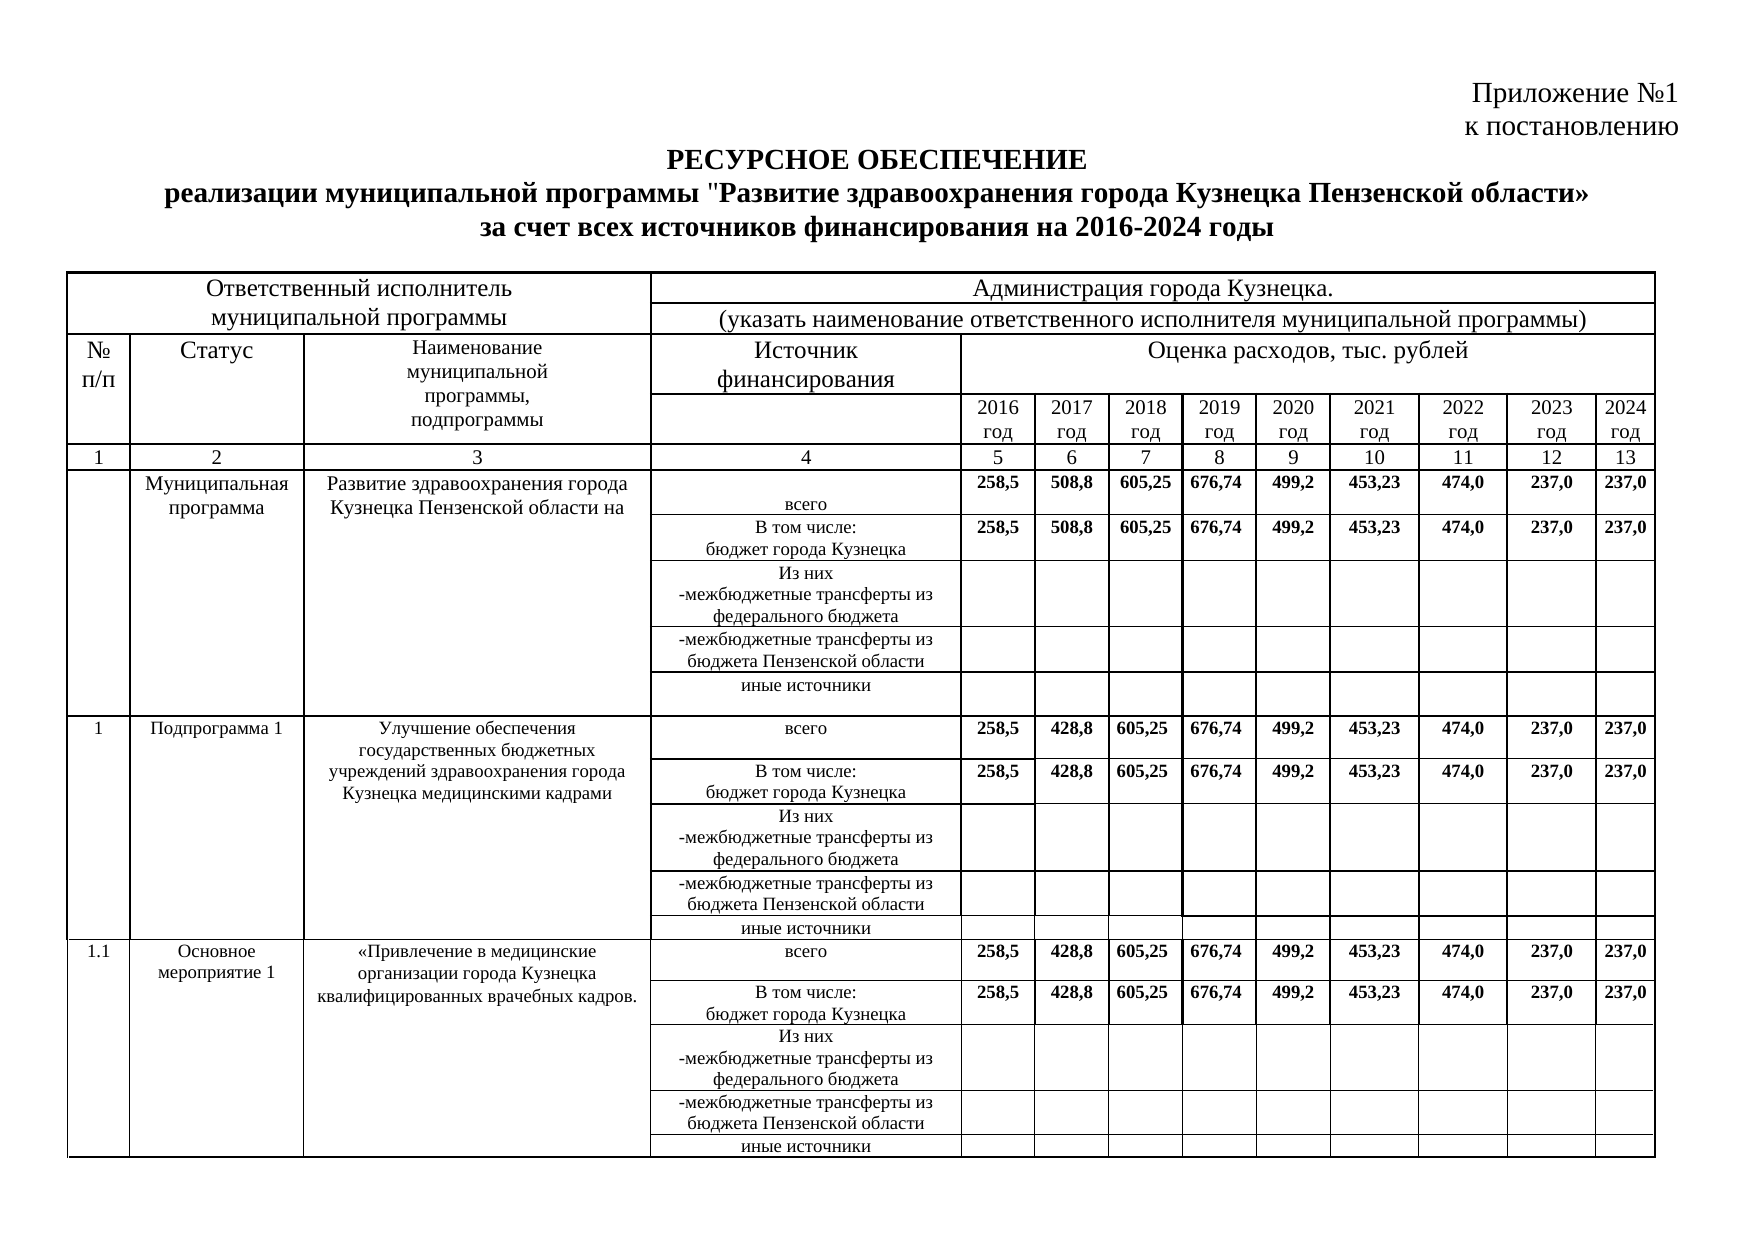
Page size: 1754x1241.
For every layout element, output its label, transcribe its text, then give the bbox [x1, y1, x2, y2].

table_cell [962, 1025, 1034, 1090]
table_cell 1 [68, 445, 129, 469]
table_cell -межбюджетные трансферты из бюджета Пензенской области [652, 627, 960, 671]
table_cell 499,2 [1257, 717, 1329, 758]
table_cell 237,0 [1508, 717, 1595, 758]
text реализации муниципальной программы "Развитие здравоохранения города Кузнецка Пензенской области» [75, 176, 1679, 209]
table_cell В том числе: бюджет города Кузнецка [652, 515, 960, 559]
table_cell [1036, 627, 1108, 671]
table_cell В том числе: бюджет города Кузнецка [651, 981, 961, 1024]
table_cell № п/п [68, 335, 129, 443]
table_cell 428,8 [1036, 940, 1108, 980]
table_cell 605,25 [1110, 759, 1181, 803]
table_cell [1331, 804, 1418, 869]
table_cell [1184, 872, 1255, 915]
table_cell 453,23 [1331, 940, 1418, 980]
table_cell [1508, 804, 1595, 869]
table_cell 237,0 [1597, 515, 1654, 559]
table_cell [1596, 1090, 1654, 1134]
table_cell [1331, 673, 1418, 715]
table_cell [1035, 1135, 1108, 1156]
table_cell 453,23 [1331, 471, 1418, 514]
table_cell 508,8 [1036, 515, 1108, 559]
table_cell [1508, 1025, 1595, 1090]
table_cell 2022 год [1420, 395, 1506, 443]
table_cell [1184, 627, 1255, 671]
table_cell [1596, 1024, 1654, 1090]
table_cell [1331, 1135, 1418, 1156]
table_cell 676,74 [1184, 981, 1255, 1024]
table_cell 499,2 [1257, 940, 1329, 980]
table_cell 499,2 [1257, 981, 1329, 1024]
table_cell [962, 673, 1034, 715]
table_cell 258,5 [962, 981, 1034, 1024]
table_cell 6 [1036, 445, 1108, 469]
table_cell [1184, 561, 1255, 626]
table_cell [1110, 804, 1181, 869]
table_cell 5 [962, 445, 1034, 469]
table_cell 474,0 [1420, 471, 1506, 514]
table_cell [1036, 872, 1108, 915]
table_cell 2016 год [962, 395, 1034, 443]
table_cell Наименование муниципальной программы, подпрограммы [305, 335, 650, 443]
table_cell 2020 год [1257, 395, 1329, 443]
table_cell 258,5 [962, 717, 1034, 758]
table_cell 258,5 [962, 471, 1034, 514]
table_cell 499,2 [1257, 471, 1329, 514]
table_cell [1109, 1025, 1182, 1090]
table_cell [1036, 804, 1108, 869]
table_cell 508,8 [1036, 471, 1108, 514]
table_cell 8 [1184, 445, 1255, 469]
table_cell 258,5 [962, 760, 1034, 803]
table_cell [1257, 1135, 1330, 1156]
table_cell 2021 год [1331, 395, 1418, 443]
table_cell [962, 627, 1034, 671]
table_cell 499,2 [1257, 759, 1329, 803]
text за счет всех источников финансирования на 2016-2024 годы [75, 209, 1679, 243]
table_cell -межбюджетные трансферты из бюджета Пензенской области [652, 872, 960, 915]
table_cell [1183, 1091, 1256, 1134]
table_cell иные источники [652, 916, 961, 938]
table_cell [1183, 917, 1255, 938]
table_cell [1331, 917, 1418, 938]
table_cell 237,0 [1508, 515, 1595, 559]
table_cell 2 [131, 445, 303, 469]
table_cell [1183, 1025, 1256, 1090]
table_cell 4 [652, 445, 960, 469]
table_cell [1257, 804, 1329, 869]
table_cell [962, 1135, 1034, 1156]
table_cell 237,0 [1597, 471, 1654, 514]
table_cell [1508, 1091, 1595, 1134]
table_cell Муниципальная программа [131, 471, 303, 715]
table_cell Из них -межбюджетные трансферты из федерального бюджета [652, 561, 960, 626]
table_cell [1036, 561, 1108, 626]
table_cell [962, 561, 1034, 626]
table_cell 676,74 [1184, 717, 1255, 758]
table_cell 428,8 [1036, 759, 1108, 803]
table_cell [1110, 627, 1181, 671]
table_cell всего [652, 471, 960, 514]
table_cell [1597, 804, 1654, 869]
table_cell 2019 год [1184, 395, 1255, 443]
table_cell Из них -межбюджетные трансферты из федерального бюджета [652, 805, 960, 869]
table_cell 474,0 [1420, 759, 1506, 803]
text Приложение №1 [75, 75, 1679, 108]
table_cell 12 [1508, 445, 1595, 469]
table_cell 9 [1257, 445, 1329, 469]
table_cell [1184, 673, 1255, 715]
table_cell 237,0 [1597, 981, 1654, 1024]
table_cell [1110, 561, 1181, 626]
table_cell [1420, 627, 1506, 671]
table_cell 2023 год [1508, 395, 1595, 443]
table_cell 2017 год [1036, 395, 1108, 443]
table_cell 237,0 [1508, 940, 1595, 980]
table_cell [1257, 627, 1329, 671]
table_cell [1420, 673, 1506, 715]
table_cell [1597, 673, 1654, 715]
table_cell 676,74 [1184, 515, 1255, 559]
table_cell Статус [131, 335, 303, 443]
table_cell 237,0 [1508, 759, 1595, 803]
table_cell [1109, 1091, 1182, 1134]
table_cell всего [652, 717, 960, 758]
table_cell 676,74 [1184, 471, 1255, 514]
table_cell 605,25 [1110, 515, 1181, 559]
table_cell [1597, 872, 1654, 915]
table_cell 474,0 [1420, 717, 1506, 758]
table_cell [1597, 627, 1654, 671]
table_cell [1508, 673, 1595, 715]
table_cell Улучшение обеспечения государственных бюджетных учреждений здравоохранения города Кузнецка медицинскими кадрами [305, 717, 650, 938]
table_cell [652, 395, 960, 443]
table_cell 605,25 [1110, 471, 1181, 514]
table_cell 428,8 [1036, 717, 1108, 758]
table_cell [1110, 673, 1181, 715]
table_cell [962, 872, 1034, 915]
table_cell [1331, 561, 1418, 626]
table_cell [68, 471, 129, 715]
table_cell [1419, 1135, 1507, 1156]
table_cell (указать наименование ответственного исполнителя муниципальной программы) [652, 304, 1654, 333]
table_cell [1257, 1025, 1330, 1090]
table_header Ответственный исполнитель муниципальной программы [68, 274, 650, 333]
table_cell [1597, 917, 1654, 938]
table_cell [1508, 917, 1595, 938]
table_cell 237,0 [1597, 717, 1654, 758]
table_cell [651, 1091, 961, 1134]
table_cell [1420, 804, 1506, 869]
table_cell 428,8 [1036, 981, 1108, 1024]
table_cell [1331, 872, 1418, 915]
table_cell 605,25 [1110, 981, 1181, 1024]
table_cell 237,0 [1508, 981, 1595, 1024]
table_cell [1257, 561, 1329, 626]
table_cell 676,74 [1184, 940, 1255, 980]
table_cell [1508, 1135, 1595, 1156]
table_cell [1184, 804, 1255, 869]
table_cell 676,74 [1184, 759, 1255, 803]
table_cell Подпрограмма 1 [131, 717, 303, 938]
table_cell [1420, 561, 1506, 626]
table_cell 474,0 [1420, 981, 1506, 1024]
table_cell [1508, 561, 1595, 626]
text РЕСУРСНОЕ ОБЕСПЕЧЕНИЕ [75, 142, 1679, 176]
table_cell 1 [68, 717, 129, 938]
table_header Администрация города Кузнецка. [652, 274, 1654, 302]
table_cell 605,25 [1110, 717, 1181, 758]
table_cell [1257, 1091, 1330, 1134]
table_cell 2018 год [1110, 395, 1181, 443]
table_cell всего [651, 940, 961, 980]
table_cell 13 [1597, 445, 1654, 469]
table_cell 474,0 [1420, 515, 1506, 559]
table_cell 258,5 [962, 940, 1034, 980]
table_cell [1508, 872, 1595, 915]
table_cell 453,23 [1331, 981, 1418, 1024]
table_cell [1257, 673, 1329, 715]
table_cell [1420, 872, 1506, 915]
table_cell [962, 805, 1034, 869]
table_cell [1035, 1091, 1108, 1134]
table_cell иные источники [652, 673, 960, 715]
table_cell «Привлечение в медицинские организации города Кузнецка квалифицированных врачебных кадров. [304, 940, 650, 1156]
table_cell [1331, 627, 1418, 671]
table_cell [1331, 1091, 1418, 1134]
table_cell [1035, 1025, 1108, 1090]
table_cell Оценка расходов, тыс. рублей [962, 335, 1654, 393]
table_cell Основное мероприятие 1 [130, 940, 303, 1156]
table_cell [1036, 673, 1108, 715]
table_cell [1419, 1025, 1507, 1090]
table_cell [962, 1091, 1034, 1134]
table_cell [1420, 917, 1506, 938]
table_cell 453,23 [1331, 515, 1418, 559]
table_cell [1035, 916, 1108, 938]
table_cell 605,25 [1110, 940, 1181, 980]
table_cell [1257, 917, 1329, 938]
table_cell [1109, 1135, 1182, 1156]
table_cell 453,23 [1331, 759, 1418, 803]
table_cell [1596, 1134, 1654, 1156]
table_cell В том числе: бюджет города Кузнецка [652, 760, 960, 803]
table_cell 453,23 [1331, 717, 1418, 758]
table_cell 474,0 [1420, 940, 1506, 980]
table_cell 10 [1331, 445, 1418, 469]
text к постановлению [75, 108, 1679, 142]
table_cell Источник финансирования [652, 335, 960, 393]
table_cell [1109, 916, 1182, 938]
table_cell 237,0 [1597, 940, 1654, 980]
table_cell [1110, 872, 1181, 915]
table_cell иные источники [651, 1135, 961, 1156]
table_cell 3 [305, 445, 650, 469]
table_cell 2024 год [1597, 395, 1654, 443]
table_cell 258,5 [962, 515, 1034, 559]
table_cell [1419, 1091, 1507, 1134]
table_cell [1257, 872, 1329, 915]
table_cell [1597, 561, 1654, 626]
table_cell 1.1 [68, 940, 129, 1156]
table_cell [1331, 1025, 1418, 1090]
table_cell 7 [1110, 445, 1181, 469]
table_cell 499,2 [1257, 515, 1329, 559]
table_cell 237,0 [1597, 759, 1654, 803]
table_cell Развитие здравоохранения города Кузнецка Пензенской области на [305, 471, 650, 715]
table_cell 237,0 [1508, 471, 1595, 514]
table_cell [651, 1025, 961, 1090]
table_cell [1508, 627, 1595, 671]
table_cell [1183, 1135, 1256, 1156]
table_cell [962, 916, 1034, 938]
table_cell 11 [1420, 445, 1506, 469]
